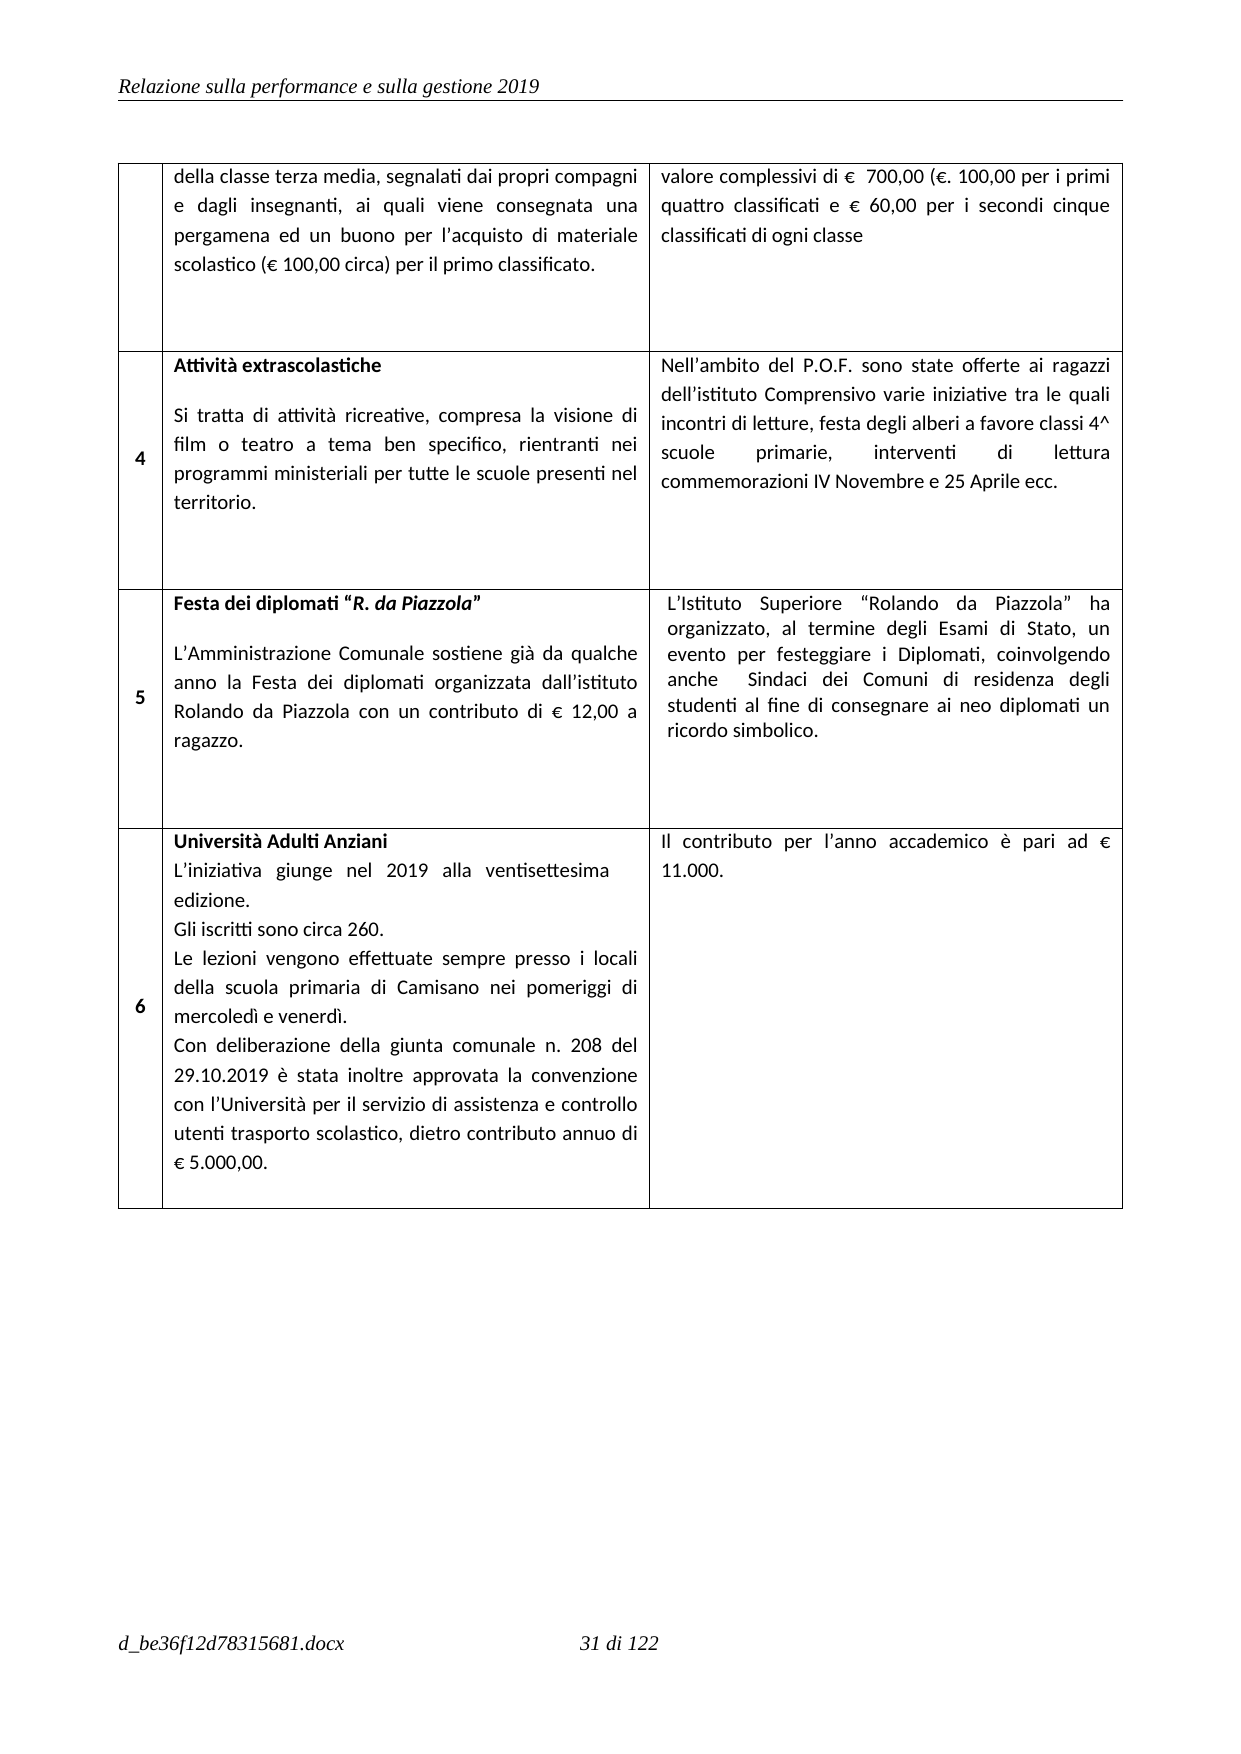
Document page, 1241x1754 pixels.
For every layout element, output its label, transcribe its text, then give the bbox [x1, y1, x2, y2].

table_cell L’Istituto Superiore “Rolando da Piazzola” ha organizzato, al termine degli Esami di Stato, un evento per festeggiare i Diplomati, coinvolgendo anche Sindaci dei Comuni di residenza degli studenti al fine di consegnare ai neo diplomati un ricordo simbolico. [650, 590, 1122, 827]
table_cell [163, 164, 649, 351]
table_cell Nell’ambito del P.O.F. sono state offerte ai ragazzi dell’istituto Comprensivo varie iniziative tra le quali incontri di letture, festa degli alberi a favore classi 4^ scuole primarie, interventi di lettura commemorazioni IV Novembre e 25 Aprile ecc. [650, 352, 1122, 589]
table_cell 6 [119, 829, 162, 1207]
table_cell 5 [119, 590, 162, 827]
table_cell 3 [119, 164, 162, 351]
table_cell Attività extrascolastiche Si tratta di attività ricreative, compresa la visione di film o teatro a tema ben specifico, rientranti nei programmi ministeriali per tutte le scuole presenti nel territorio. [163, 352, 649, 589]
table_cell Il contributo per l’anno accademico è pari ad € 11.000. [650, 829, 1122, 1207]
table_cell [650, 164, 1122, 351]
table_cell Festa dei diplomati “R. da Piazzola” L’Amministrazione Comunale sostiene già da qualche anno la Festa dei diplomati organizzata dall’istituto Rolando da Piazzola con un contributo di € 12,00 a ragazzo. [163, 590, 649, 827]
table_cell Università Adulti Anziani L’iniziativa giunge nel 2019 alla ventisettesima edizione. Gli iscritti sono circa 260. Le lezioni vengono effettuate sempre presso i locali della scuola primaria di Camisano nei pomeriggi di mercoledì e venerdì. Con deliberazione della giunta comunale n. 208 del 29.10.2019 è stata inoltre approvata la convenzione con l’Università per il servizio di assistenza e controllo utenti trasporto scolastico, dietro contributo annuo di € 5.000,00. [163, 829, 649, 1207]
table_cell 4 [119, 352, 162, 589]
